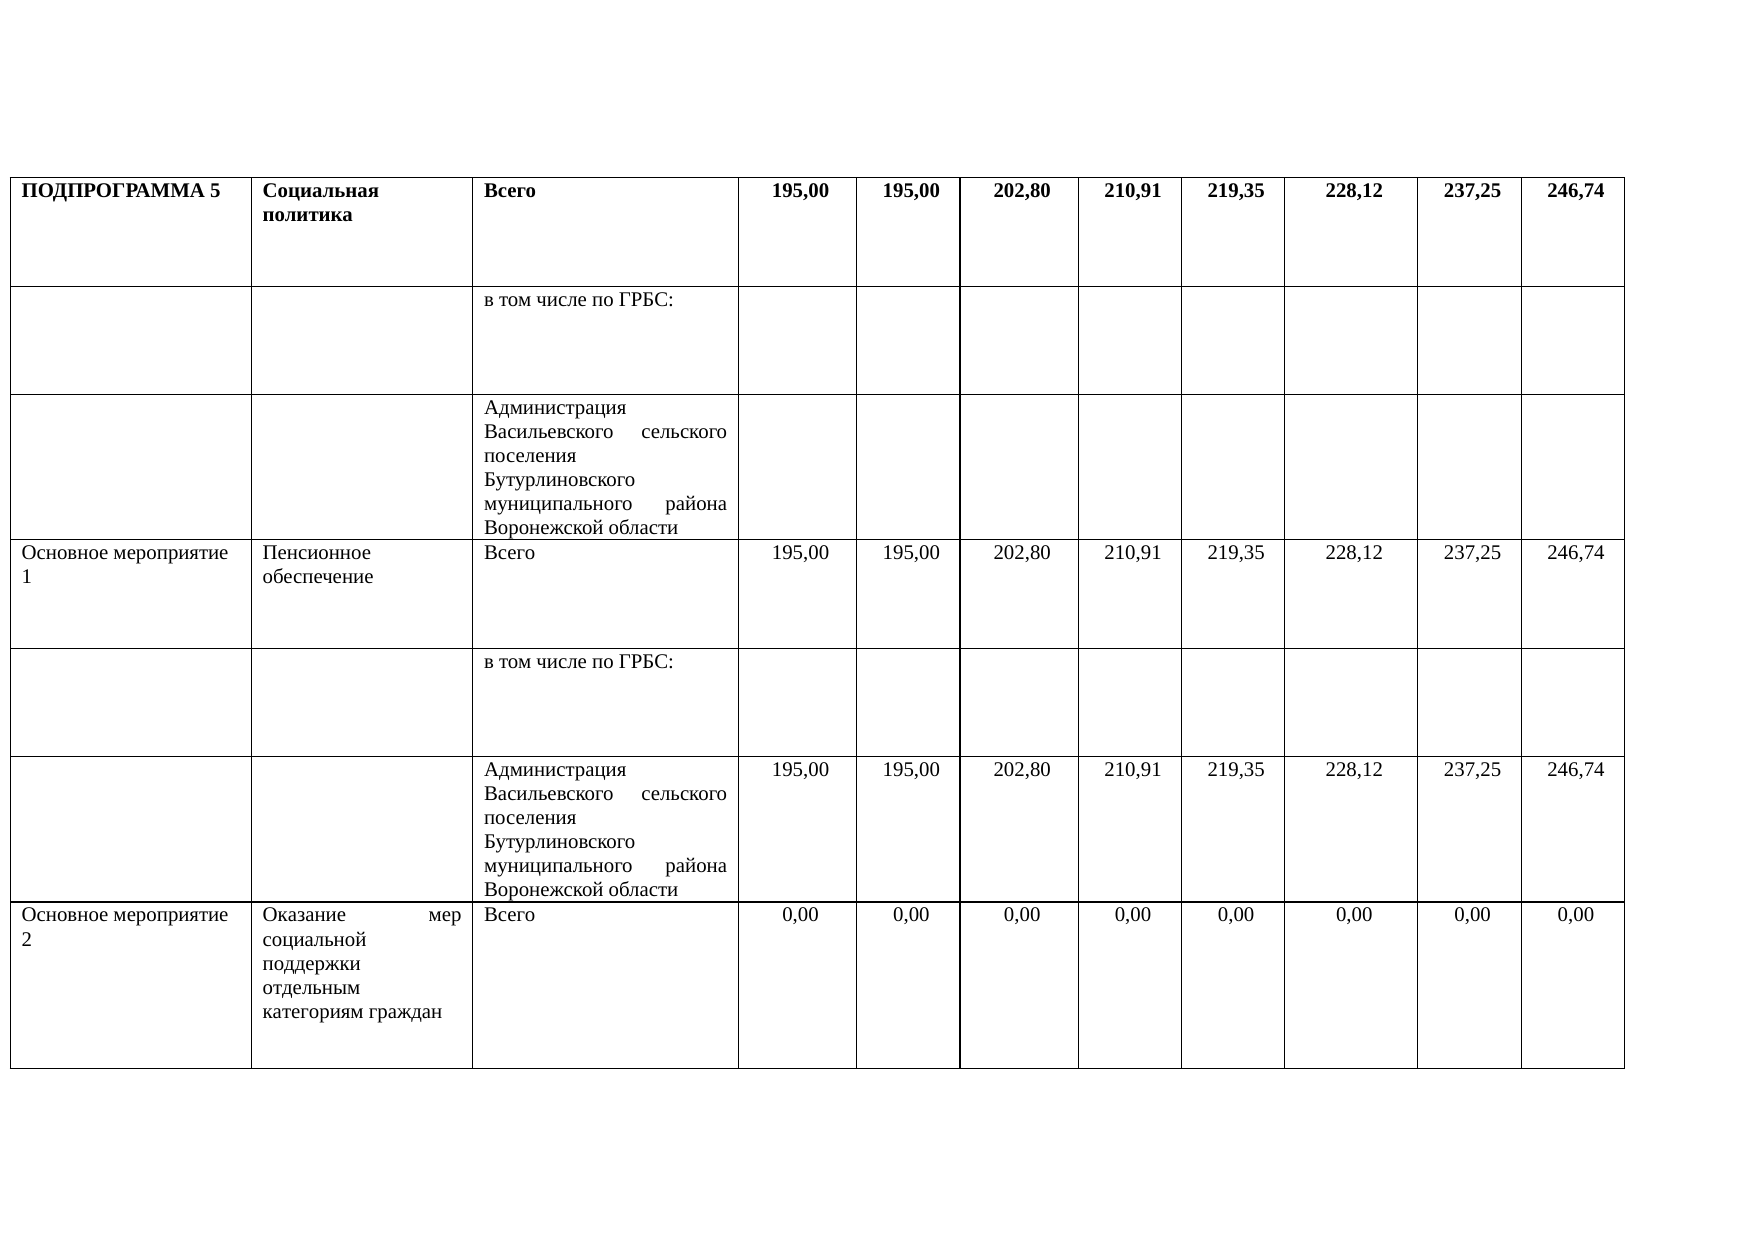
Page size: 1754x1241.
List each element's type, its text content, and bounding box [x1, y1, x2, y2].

table_cell 228,12 [1285, 540, 1417, 648]
table_cell 237,25 [1418, 178, 1521, 286]
table_cell 195,00 [857, 178, 959, 286]
table_cell [1285, 287, 1417, 394]
table_cell 228,12 [1285, 178, 1417, 286]
table_cell [857, 287, 959, 394]
table_cell 202,80 [961, 757, 1078, 901]
table_cell Социальная политика [252, 178, 472, 286]
table_cell 195,00 [739, 540, 856, 648]
table_cell ПОДПРОГРАММА 5 [11, 178, 251, 286]
table_cell Администрация Васильевского сельского поселения Бутурлиновского муниципального района Воронежской области [473, 395, 738, 539]
table_cell 195,00 [857, 540, 959, 648]
table_cell [1182, 395, 1284, 539]
table_cell [1418, 395, 1521, 539]
table_cell 219,35 [1182, 178, 1284, 286]
table_cell Всего [473, 903, 738, 1068]
table_cell 195,00 [739, 757, 856, 901]
table_cell в том числе по ГРБС: [473, 649, 738, 756]
table_cell 195,00 [857, 757, 959, 901]
table_cell в том числе по ГРБС: [473, 287, 738, 394]
table_cell Всего [473, 540, 738, 648]
table_cell [1418, 287, 1521, 394]
table_cell 0,00 [1522, 903, 1624, 1068]
table_cell [1079, 287, 1181, 394]
table_cell 0,00 [1285, 903, 1417, 1068]
table_cell [1522, 649, 1624, 756]
table_cell [739, 287, 856, 394]
table_cell [739, 395, 856, 539]
table_cell [11, 649, 251, 756]
table_cell [252, 649, 472, 756]
table_cell [1522, 395, 1624, 539]
table_cell 0,00 [739, 903, 856, 1068]
table_cell 237,25 [1418, 540, 1521, 648]
table_cell 246,74 [1522, 757, 1624, 901]
table_cell [961, 649, 1078, 756]
table_cell [252, 395, 472, 539]
table_cell Основное мероприятие 1 [11, 540, 251, 648]
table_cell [473, 757, 738, 901]
table_cell Основное мероприятие 2 [11, 903, 251, 1068]
table_cell 202,80 [961, 178, 1078, 286]
table_cell Всего [473, 178, 738, 286]
table_cell [252, 287, 472, 394]
table_cell 210,91 [1079, 540, 1181, 648]
table_cell [1285, 395, 1417, 539]
table_cell 0,00 [1418, 903, 1521, 1068]
table_cell [857, 395, 959, 539]
table_cell [252, 757, 472, 901]
table_cell [1182, 649, 1284, 756]
table_cell 0,00 [1079, 903, 1181, 1068]
table_cell 219,35 [1182, 540, 1284, 648]
table_cell 246,74 [1522, 540, 1624, 648]
table_cell 228,12 [1285, 757, 1417, 901]
table_cell [1285, 649, 1417, 756]
table_cell 246,74 [1522, 178, 1624, 286]
table_cell [11, 757, 251, 901]
table_cell [1079, 649, 1181, 756]
table_cell 219,35 [1182, 757, 1284, 901]
table_cell [11, 287, 251, 394]
table_cell 195,00 [739, 178, 856, 286]
table_cell 210,91 [1079, 178, 1181, 286]
table_cell [1079, 395, 1181, 539]
table_cell [1418, 649, 1521, 756]
table_cell 0,00 [857, 903, 959, 1068]
table_cell [857, 649, 959, 756]
table_cell [961, 395, 1078, 539]
table_cell 237,25 [1418, 757, 1521, 901]
table_cell 0,00 [961, 903, 1078, 1068]
table_cell [1522, 287, 1624, 394]
table_cell [739, 649, 856, 756]
table_cell Оказание мер социальной поддержки отдельным категориям граждан [252, 903, 472, 1068]
table_cell 202,80 [961, 540, 1078, 648]
table_cell [1182, 287, 1284, 394]
table_cell Пенсионное обеспечение [252, 540, 472, 648]
table_cell 0,00 [1182, 903, 1284, 1068]
table_cell 210,91 [1079, 757, 1181, 901]
table_cell [961, 287, 1078, 394]
table_cell [11, 395, 251, 539]
